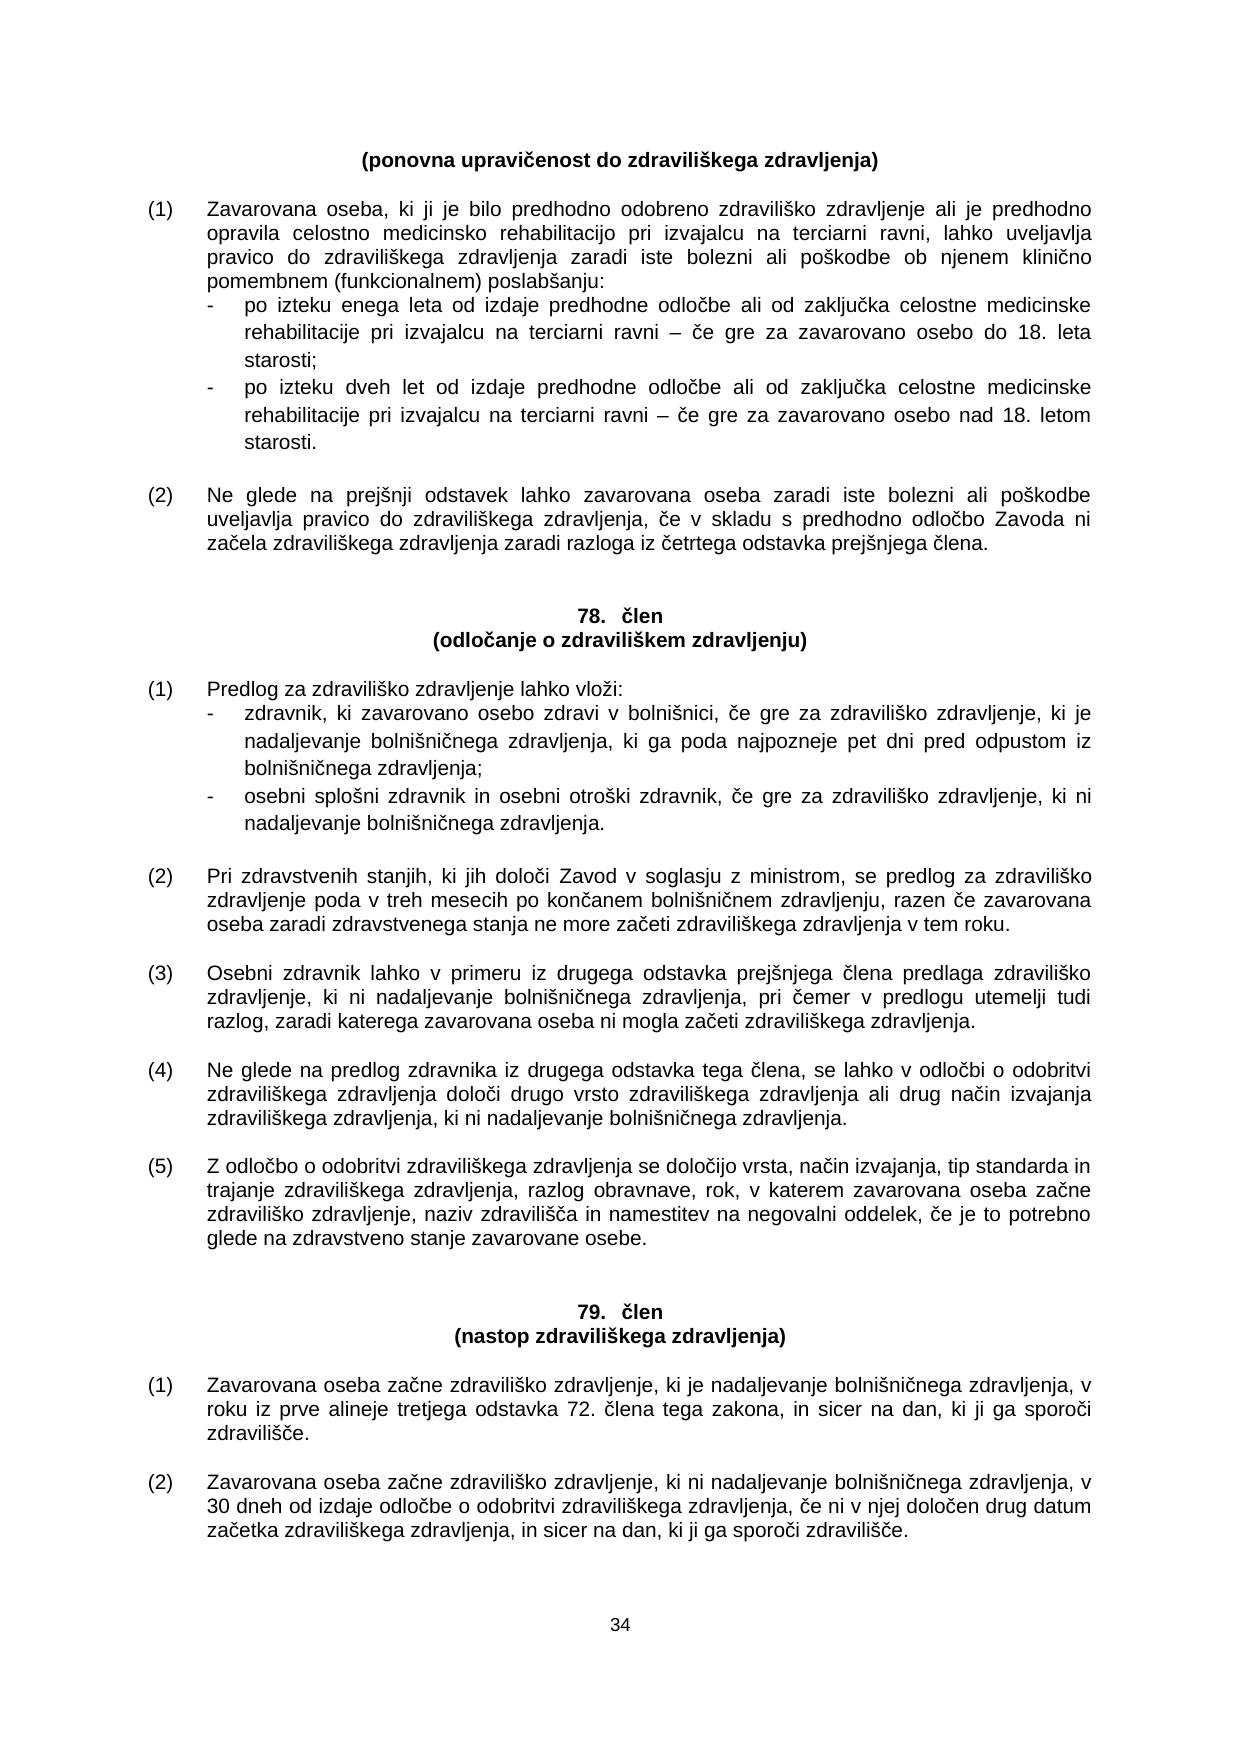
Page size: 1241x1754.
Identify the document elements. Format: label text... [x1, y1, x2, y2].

list člen [148, 1300, 1093, 1324]
list Z odločbo o odobritvi zdraviliškega zdravljenja se določijo vrsta, način izvajanja, tip standarda in trajanje zdraviliškega zdravljenja, razlog obravnave, rok, v katerem zavarovana oseba začne zdraviliško zdravljenje, naziv zdravilišča in namestitev na negovalni oddelek, če je to potrebno glede na zdravstveno stanje zavarovane osebe. [148, 1154, 1093, 1250]
text (nastop zdraviliškega zdravljenja) [148, 1324, 1093, 1348]
list Ne glede na prejšnji odstavek lahko zavarovana oseba zaradi iste bolezni ali poškodbe uveljavlja pravico do zdraviliškega zdravljenja, če v skladu s predhodno odločbo Zavoda ni začela zdraviliškega zdravljenja zaradi razloga iz četrtega odstavka prejšnjega člena. [148, 482, 1093, 554]
text (ponovna upravičenost do zdraviliškega zdravljenja) [148, 148, 1093, 172]
list Ne glede na predlog zdravnika iz drugega odstavka tega člena, se lahko v odločbi o odobritvi zdraviliškega zdravljenja določi drugo vrsto zdraviliškega zdravljenja ali drug način izvajanja zdraviliškega zdravljenja, ki ni nadaljevanje bolnišničnega zdravljenja. [148, 1057, 1093, 1129]
text (odločanje o zdraviliškem zdravljenju) [148, 628, 1093, 652]
list po izteku dveh let od izdaje predhodne odločbe ali od zaključka celostne medicinske rehabilitacije pri izvajalcu na terciarni ravni – če gre za zavarovano osebo nad 18. letom starosti. [207, 375, 1093, 454]
list po izteku enega leta od izdaje predhodne odločbe ali od zaključka celostne medicinske rehabilitacije pri izvajalcu na terciarni ravni – če gre za zavarovano osebo do 18. leta starosti; [207, 292, 1093, 371]
list člen [148, 604, 1093, 628]
list Predlog za zdraviliško zdravljenje lahko vloži: [148, 677, 1093, 701]
list osebni splošni zdravnik in osebni otroški zdravnik, če gre za zdraviliško zdravljenje, ki ni nadaljevanje bolnišničnega zdravljenja. [207, 784, 1093, 835]
list Zavarovana oseba, ki ji je bilo predhodno odobreno zdraviliško zdravljenje ali je predhodno opravila celostno medicinsko rehabilitacijo pri izvajalcu na terciarni ravni, lahko uveljavlja pravico do zdraviliškega zdravljenja zaradi iste bolezni ali poškodbe ob njenem klinično pomembnem (funkcionalnem) poslabšanju: [148, 197, 1093, 292]
list zdravnik, ki zavarovano osebo zdravi v bolnišnici, če gre za zdraviliško zdravljenje, ki je nadaljevanje bolnišničnega zdravljenja, ki ga poda najpozneje pet dni pred odpustom iz bolnišničnega zdravljenja; [207, 701, 1093, 780]
list Zavarovana oseba začne zdraviliško zdravljenje, ki ni nadaljevanje bolnišničnega zdravljenja, v 30 dneh od izdaje odločbe o odobritvi zdraviliškega zdravljenja, če ni v njej določen drug datum začetka zdraviliškega zdravljenja, in sicer na dan, ki ji ga sporoči zdravilišče. [148, 1470, 1093, 1542]
list Osebni zdravnik lahko v primeru iz drugega odstavka prejšnjega člena predlaga zdraviliško zdravljenje, ki ni nadaljevanje bolnišničnega zdravljenja, pri čemer v predlogu utemelji tudi razlog, zaradi katerega zavarovana oseba ni mogla začeti zdraviliškega zdravljenja. [148, 961, 1093, 1032]
list Pri zdravstvenih stanjih, ki jih določi Zavod v soglasju z ministrom, se predlog za zdraviliško zdravljenje poda v treh mesecih po končanem bolnišničnem zdravljenju, razen če zavarovana oseba zaradi zdravstvenega stanja ne more začeti zdraviliškega zdravljenja v tem roku. [148, 864, 1093, 936]
list Zavarovana oseba začne zdraviliško zdravljenje, ki je nadaljevanje bolnišničnega zdravljenja, v roku iz prve alineje tretjega odstavka 72. člena tega zakona, in sicer na dan, ki ji ga sporoči zdravilišče. [148, 1373, 1093, 1445]
